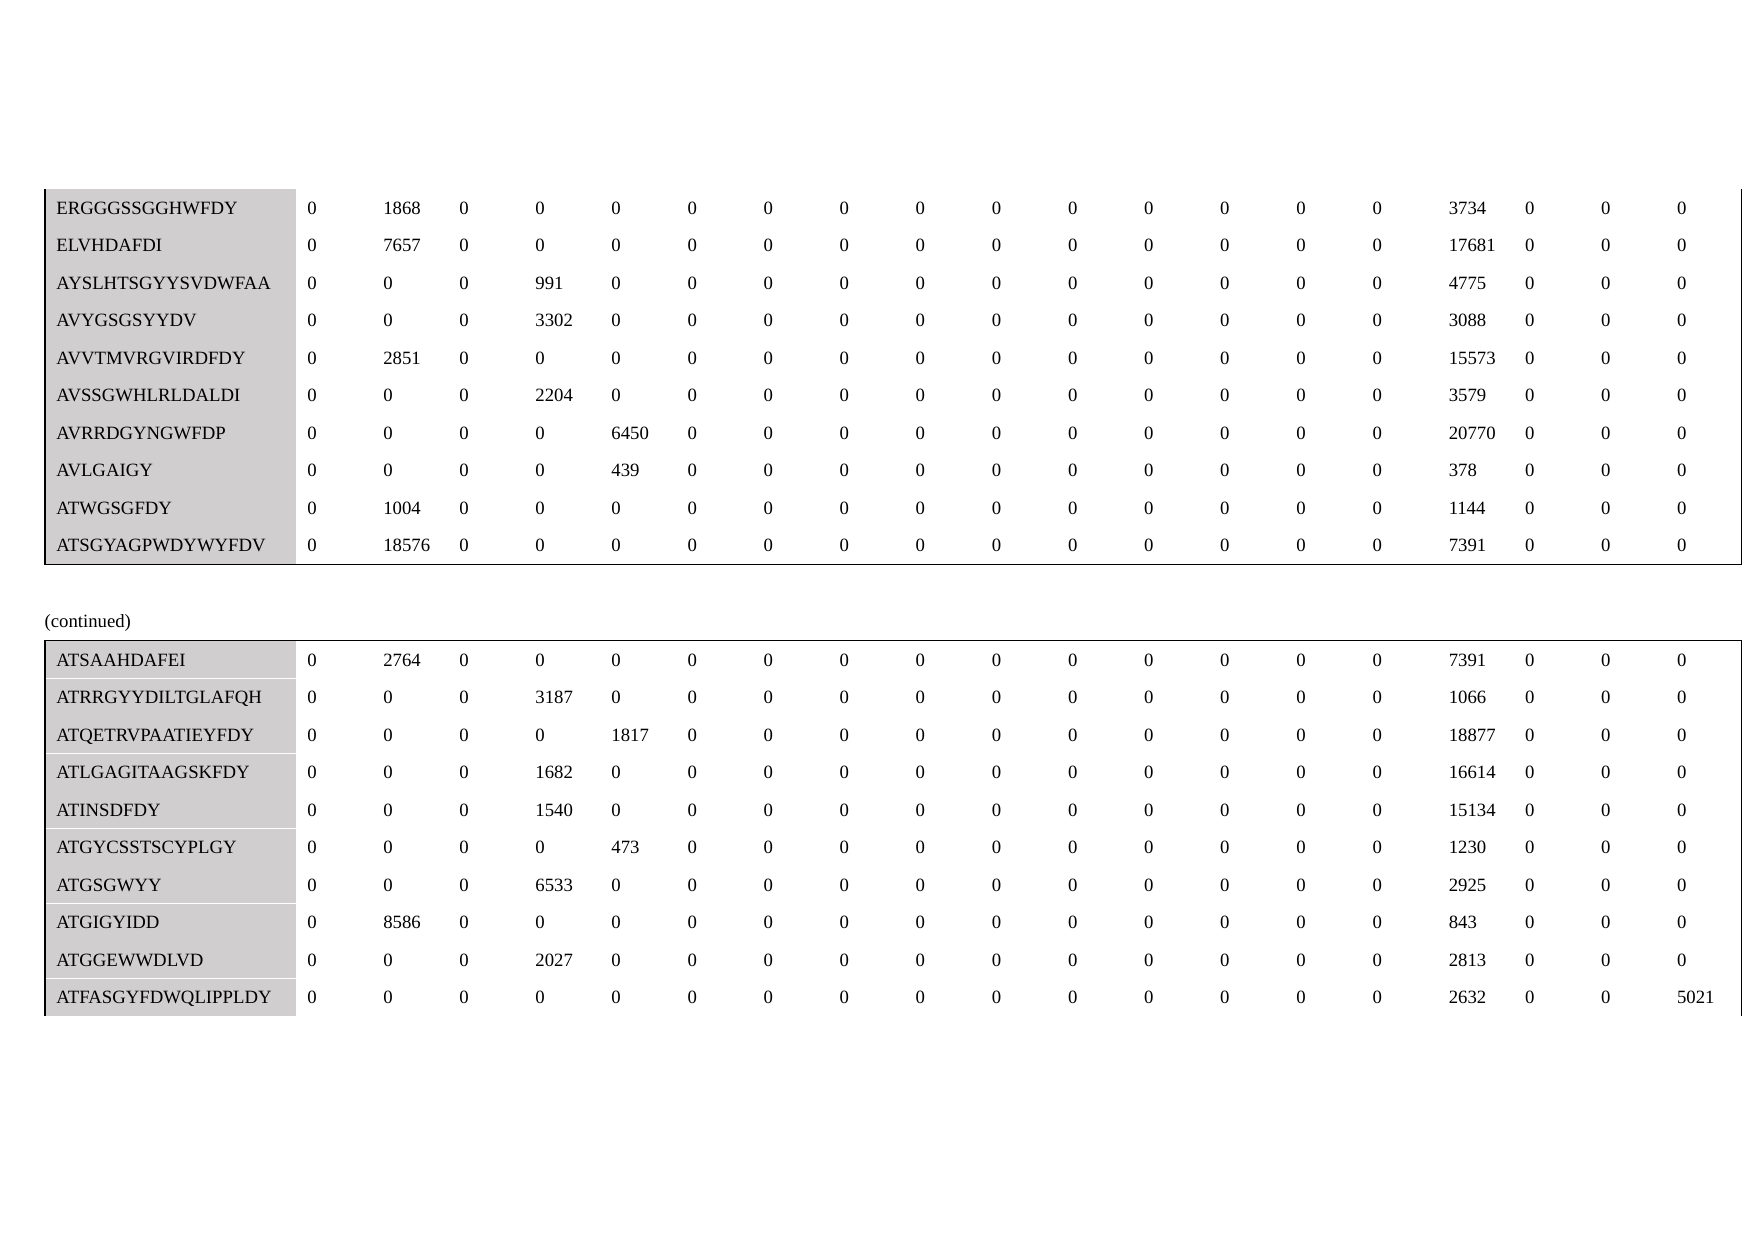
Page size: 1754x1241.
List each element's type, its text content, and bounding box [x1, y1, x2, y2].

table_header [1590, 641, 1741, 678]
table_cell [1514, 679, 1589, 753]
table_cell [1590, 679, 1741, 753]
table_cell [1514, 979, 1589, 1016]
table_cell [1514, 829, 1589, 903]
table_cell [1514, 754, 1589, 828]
text (continued) [44, 602, 1742, 640]
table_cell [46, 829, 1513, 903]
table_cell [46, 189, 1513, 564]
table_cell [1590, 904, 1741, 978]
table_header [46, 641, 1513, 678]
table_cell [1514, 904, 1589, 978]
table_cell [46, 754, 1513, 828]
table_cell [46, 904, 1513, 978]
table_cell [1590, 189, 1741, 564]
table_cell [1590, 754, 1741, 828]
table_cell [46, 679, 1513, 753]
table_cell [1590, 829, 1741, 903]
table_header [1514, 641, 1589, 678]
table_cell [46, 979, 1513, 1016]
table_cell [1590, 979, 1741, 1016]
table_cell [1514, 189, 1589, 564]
